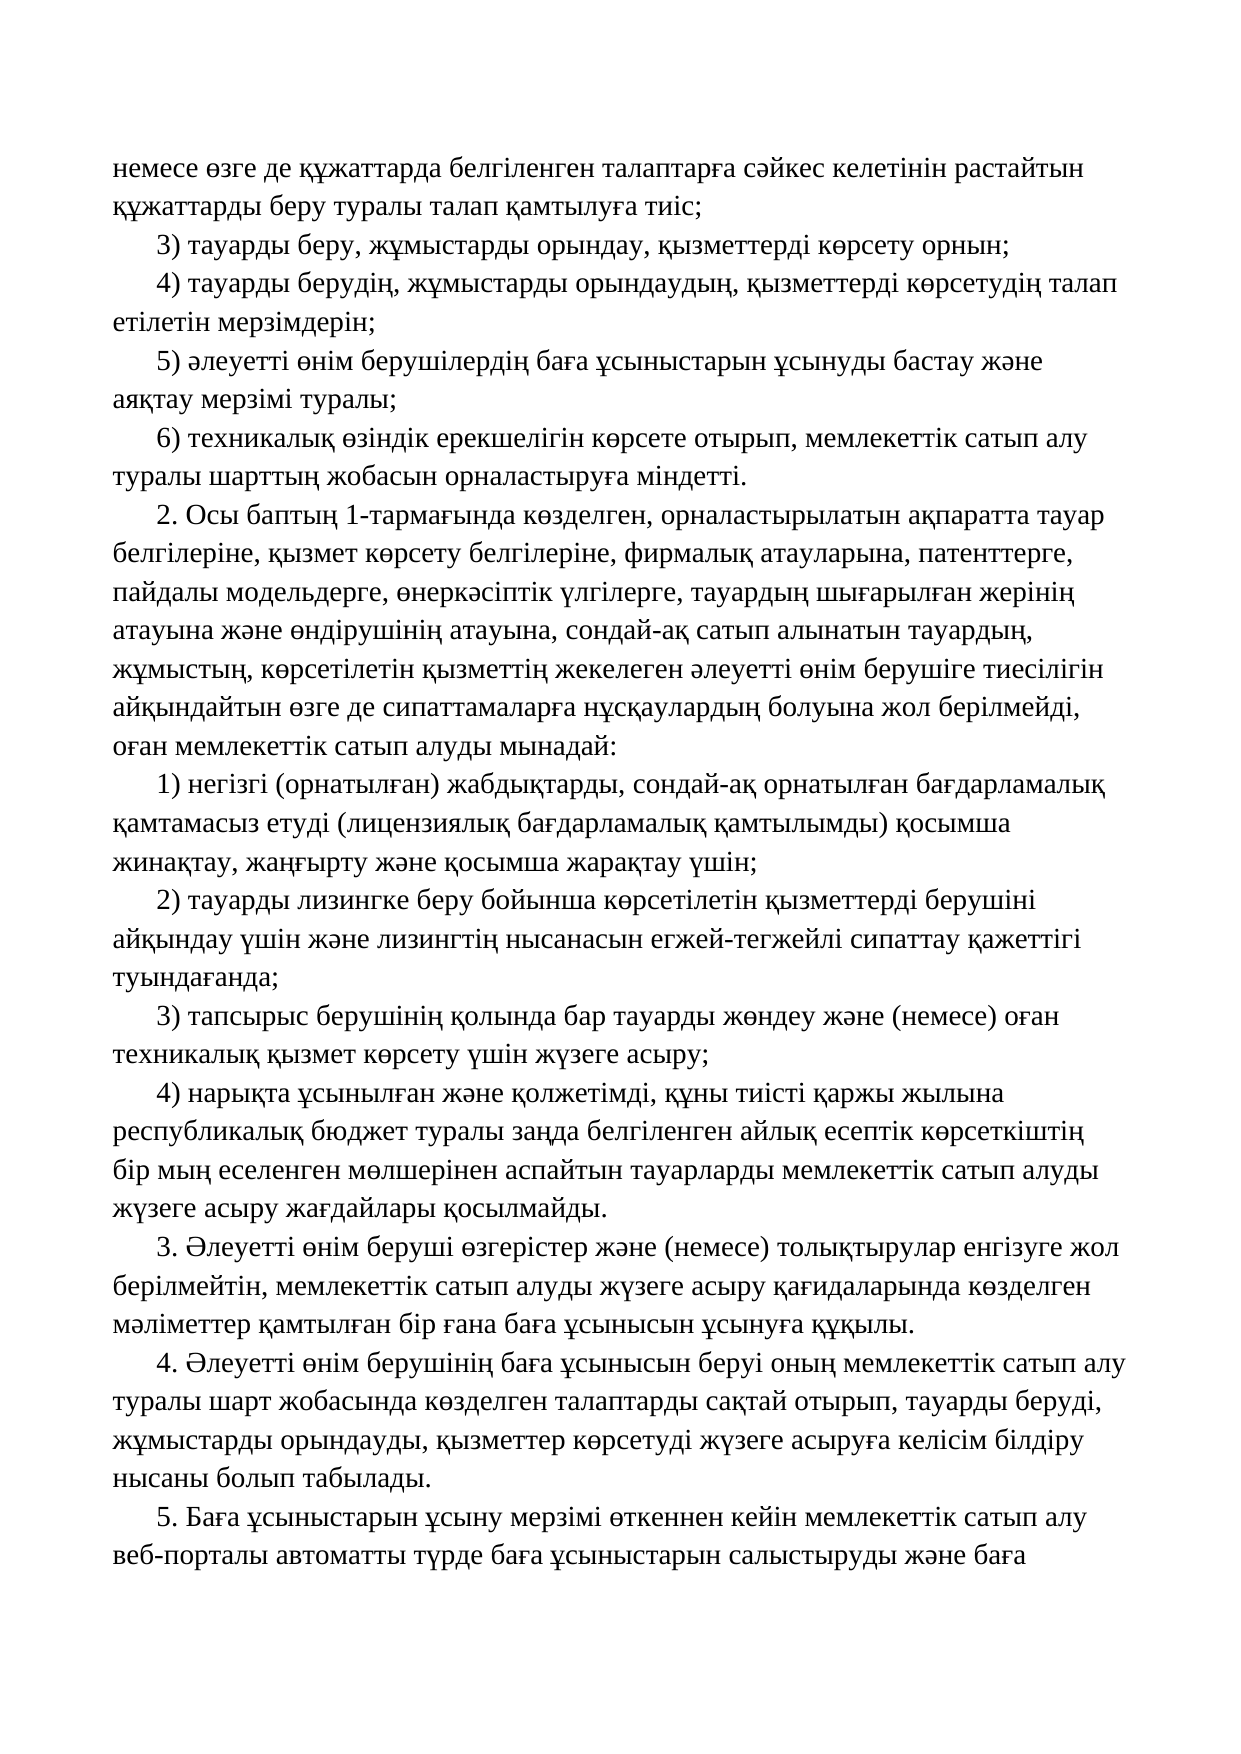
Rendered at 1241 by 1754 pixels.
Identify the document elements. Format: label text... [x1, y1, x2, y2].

text 6) техникалық өзіндік ерекшелігін көрсете отырып, мемлекеттiк сатып алу туралы шарттың жобасын орналастыруға міндетті. [112, 420, 1128, 492]
text 3. Әлеуетті өнім беруші өзгерістер және (немесе) толықтырулар енгізуге жол берілмейтін, мемлекеттік сатып алуды жүзеге асыру қағидаларында көзделген мәліметтер қамтылған бір ғана баға ұсынысын ұсынуға құқылы. [112, 1229, 1128, 1340]
text 3) тауарды беру, жұмыстарды орындау, қызметтердi көрсету орнын; [112, 227, 1128, 261]
text 1) негізгі (орнатылған) жабдықтарды, сондай-ақ орнатылған бағдарламалық қамтамасыз етуді (лицензиялық бағдарламалық қамтылымды) қосымша жинақтау, жаңғырту және қосымша жарақтау үшін; [112, 767, 1128, 877]
text 2. Осы баптың 1-тармағында көзделген, орналастырылатын ақпаратта тауар белгілеріне, қызмет көрсету белгілеріне, фирмалық атауларына, патенттерге, пайдалы модельдерге, өнеркәсіптік үлгілерге, тауардың шығарылған жерінің атауына және өндірушінің атауына, сондай-ақ сатып алынатын тауардың, жұмыстың, көрсетілетін қызметтің жекелеген әлеуетті өнім берушіге тиесiлiгiн айқындайтын өзге де сипаттамаларға нұсқаулардың болуына жол берілмейді, оған мемлекеттік сатып алуды мынадай: [112, 497, 1128, 762]
text 4) тауарды берудiң, жұмыстарды орындаудың, қызметтердi көрсетудiң талап етiлетiн мерзiмдерiн; [112, 266, 1128, 338]
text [112, 150, 1128, 222]
text 3) тапсырыс берушінің қолында бар тауарды жөндеу және (немесе) оған техникалық қызмет көрсету үшін жүзеге асыру; [112, 998, 1128, 1070]
text 5) әлеуетті өнім берушілердiң баға ұсыныстарын ұсынуды бастау және аяқтау мерзiмi туралы; [112, 343, 1128, 415]
text 4) нарықта ұсынылған және қолжетімді, құны тиісті қаржы жылына республикалық бюджет туралы заңда белгіленген айлық есептік көрсеткіштің бір мың еселенген мөлшерінен аспайтын тауарларды мемлекеттік сатып алуды жүзеге асыру жағдайлары қосылмайды. [112, 1075, 1128, 1224]
text 4. Әлеуетті өнім берушінiң баға ұсынысын беруі оның мемлекеттiк сатып алу туралы шарт жобасында көзделген талаптарды сақтай отырып, тауарды берудi, жұмыстарды орындауды, қызметтер көрсетудi жүзеге асыруға келiсiм бiлдiру нысаны болып табылады. [112, 1345, 1128, 1494]
text 2) тауарды лизингке беру бойынша көрсетілетін қызметтерді берушіні айқындау үшін және лизингтің нысанасын егжей-тегжейлі сипаттау қажеттігі туындағанда; [112, 882, 1128, 993]
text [112, 1499, 1128, 1571]
